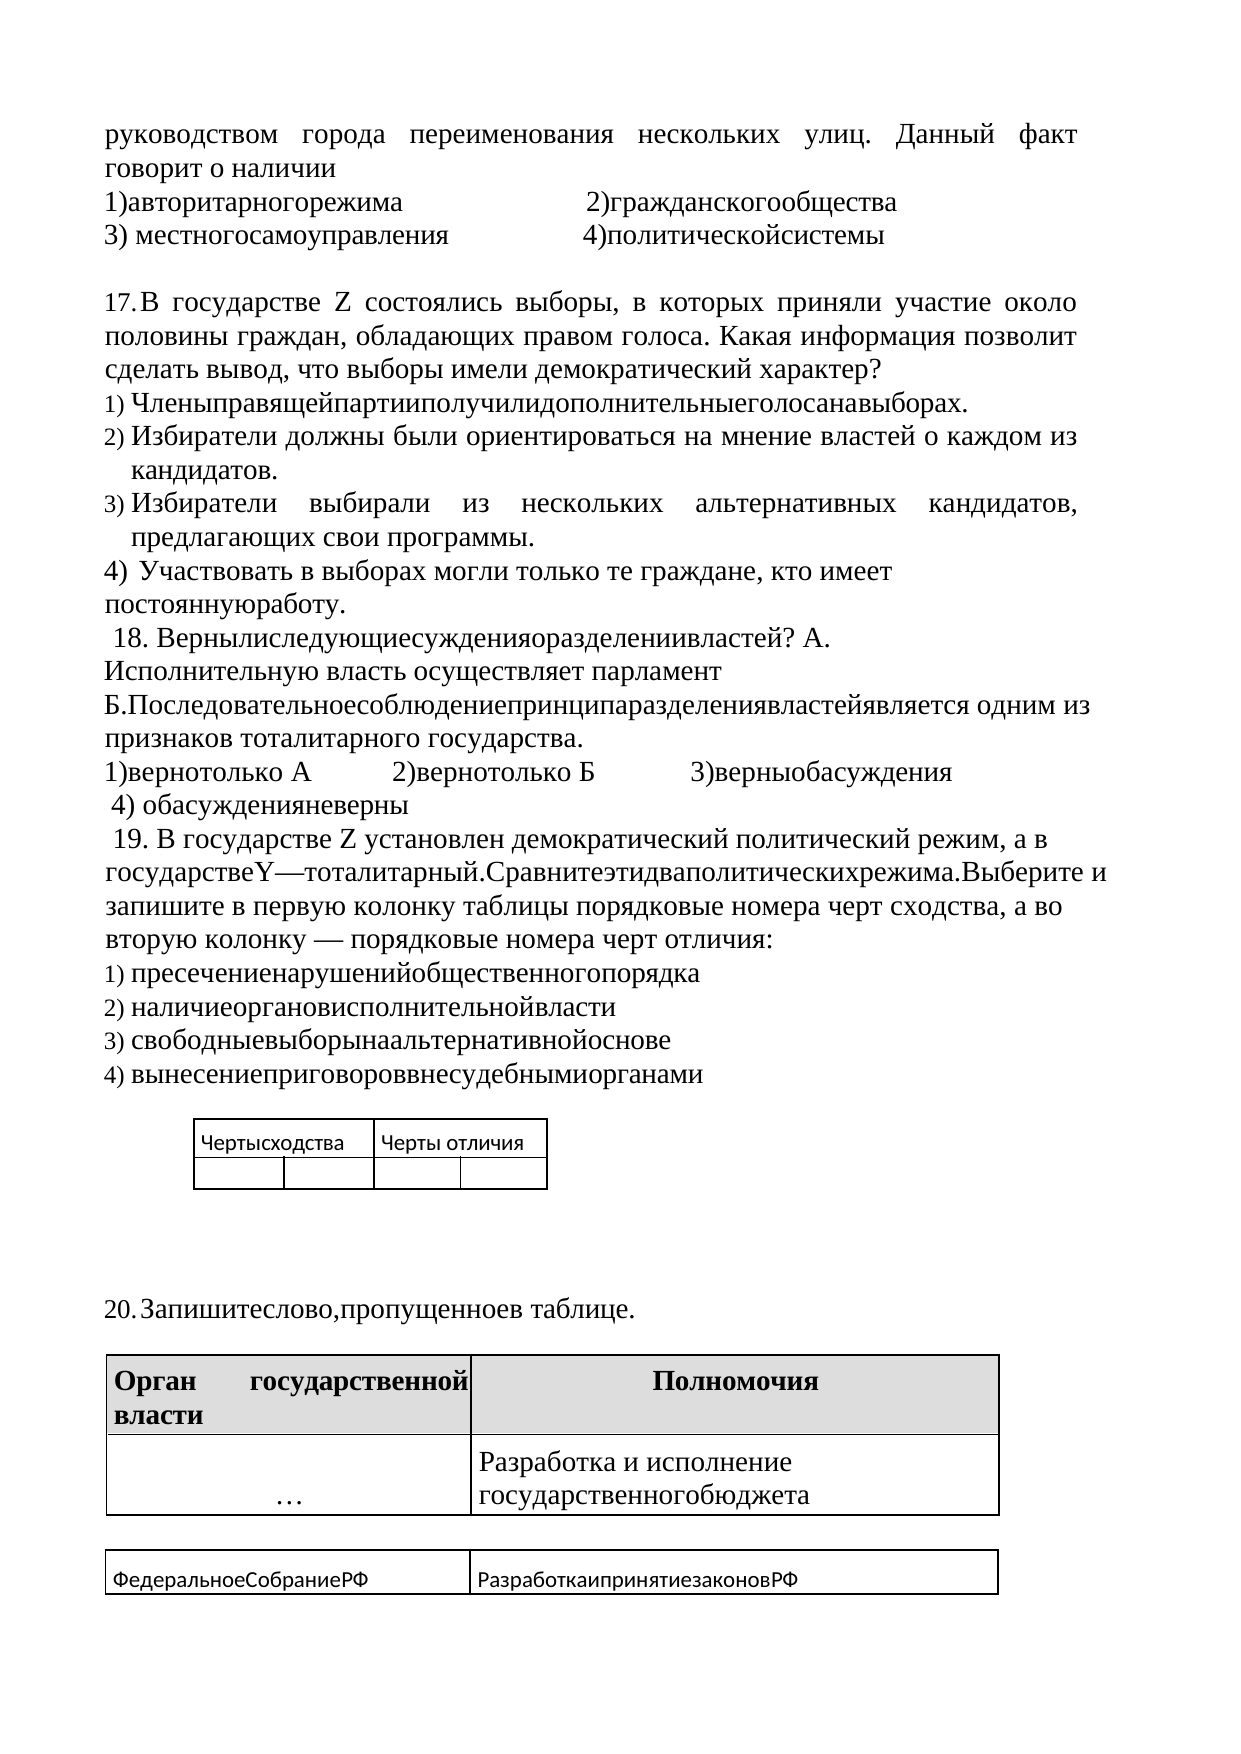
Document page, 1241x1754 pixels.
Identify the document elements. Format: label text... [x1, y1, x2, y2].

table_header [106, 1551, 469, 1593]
text 1)вернотолько А 2)вернотолько Б 3)верныобасуждения [103, 754, 1211, 787]
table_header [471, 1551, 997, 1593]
list Вернылиследующиесужденияоразделениивластей? А. Исполнительную власть осуществляет парламент [103, 620, 839, 687]
list пресечениенарушенийобщественногопорядка [104, 955, 1211, 989]
list Избиратели должны были ориентироваться на мнение властей о каждом из кандидатов. [104, 418, 1078, 486]
list свободныевыборынаальтернативнойоснове [104, 1022, 1211, 1056]
list местногосамоуправления 4)политическойсистемы [103, 217, 1211, 251]
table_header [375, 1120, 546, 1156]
list наличиеоргановисполнительнойвласти [104, 989, 1211, 1022]
list Членыправящейпартииполучилидополнительныеголосанавыборах. [104, 385, 1211, 418]
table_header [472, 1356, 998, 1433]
list вынесениеприговороввнесудебнымиорганами [104, 1056, 1211, 1089]
text 1)авторитарногорежима 2)гражданскогообщества [103, 184, 1211, 217]
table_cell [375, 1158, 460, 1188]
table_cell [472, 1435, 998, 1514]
list В государстве Z состоялись выборы, в которых приняли участие около половины граждан, обладающих правом голоса. Какая информация позволит сделать вывод, что выборы имели демократический характер? [103, 284, 1078, 385]
list В государстве Z установлен демократический политический режим, а в государствеY—тоталитарный.Сравнитеэтидваполитическихрежима.Выберите и запишите в первую колонку таблицы порядковые номера черт сходства, а во вторую колонку — порядковые номера черт отличия: [105, 821, 1149, 955]
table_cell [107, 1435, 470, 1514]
list обасужденияневерны [111, 787, 1211, 821]
list Избиратели выбирали из нескольких альтернативных кандидатов, предлагающих свои программы. [104, 486, 1078, 553]
list Участвовать в выборах могли только те граждане, кто имеет постояннуюработу. [103, 553, 1078, 620]
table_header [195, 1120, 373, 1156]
text Б.Последовательноесоблюдениепринципаразделениявластейявляется одним из признаков тоталитарного государства. [103, 687, 1094, 754]
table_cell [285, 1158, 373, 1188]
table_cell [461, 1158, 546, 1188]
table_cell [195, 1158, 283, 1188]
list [103, 117, 1078, 184]
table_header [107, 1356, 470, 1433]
list Запишитеслово,пропущенноев таблице. [103, 1292, 1211, 1325]
